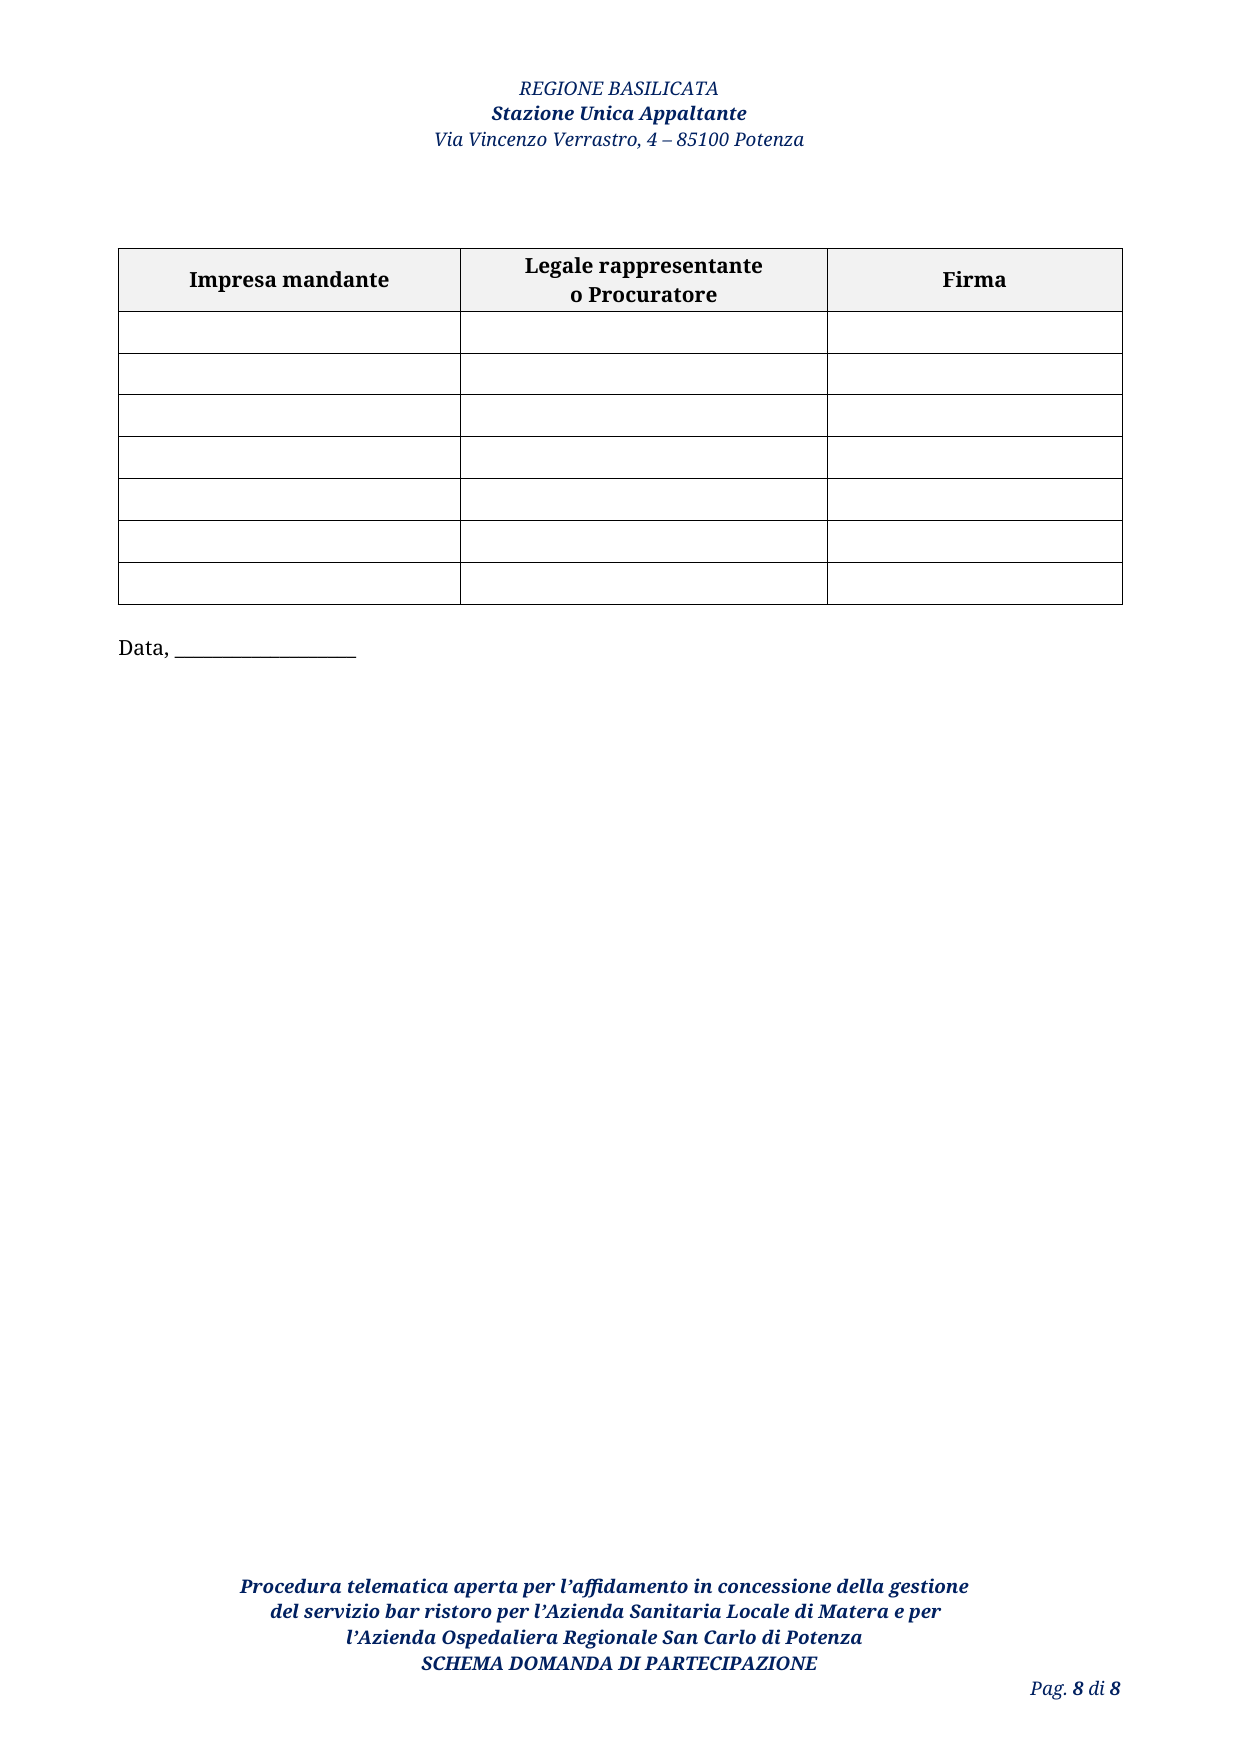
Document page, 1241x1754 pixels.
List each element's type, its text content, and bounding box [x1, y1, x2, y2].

table_cell [461, 521, 827, 562]
table_header Legale rappresentante o Procuratore [461, 249, 827, 311]
table_cell [461, 563, 827, 604]
table_cell [119, 312, 460, 352]
table_cell [461, 437, 827, 478]
table_cell [828, 312, 1122, 352]
text Data, ___________________ [118, 633, 1122, 662]
table_cell [461, 354, 827, 394]
table_cell [828, 521, 1122, 562]
table_cell [828, 479, 1122, 520]
table_cell [461, 479, 827, 520]
table_cell [828, 354, 1122, 394]
table_cell [119, 354, 460, 394]
table_cell [828, 563, 1122, 604]
table_cell [119, 437, 460, 478]
table_cell [461, 395, 827, 436]
table_cell [119, 479, 460, 520]
table_cell [828, 395, 1122, 436]
table_cell [119, 521, 460, 562]
table_cell [119, 395, 460, 436]
table_cell [461, 312, 827, 352]
table_header Firma [828, 249, 1122, 311]
table_header Impresa mandante [119, 249, 460, 311]
table_cell [828, 437, 1122, 478]
table_cell [119, 563, 460, 604]
